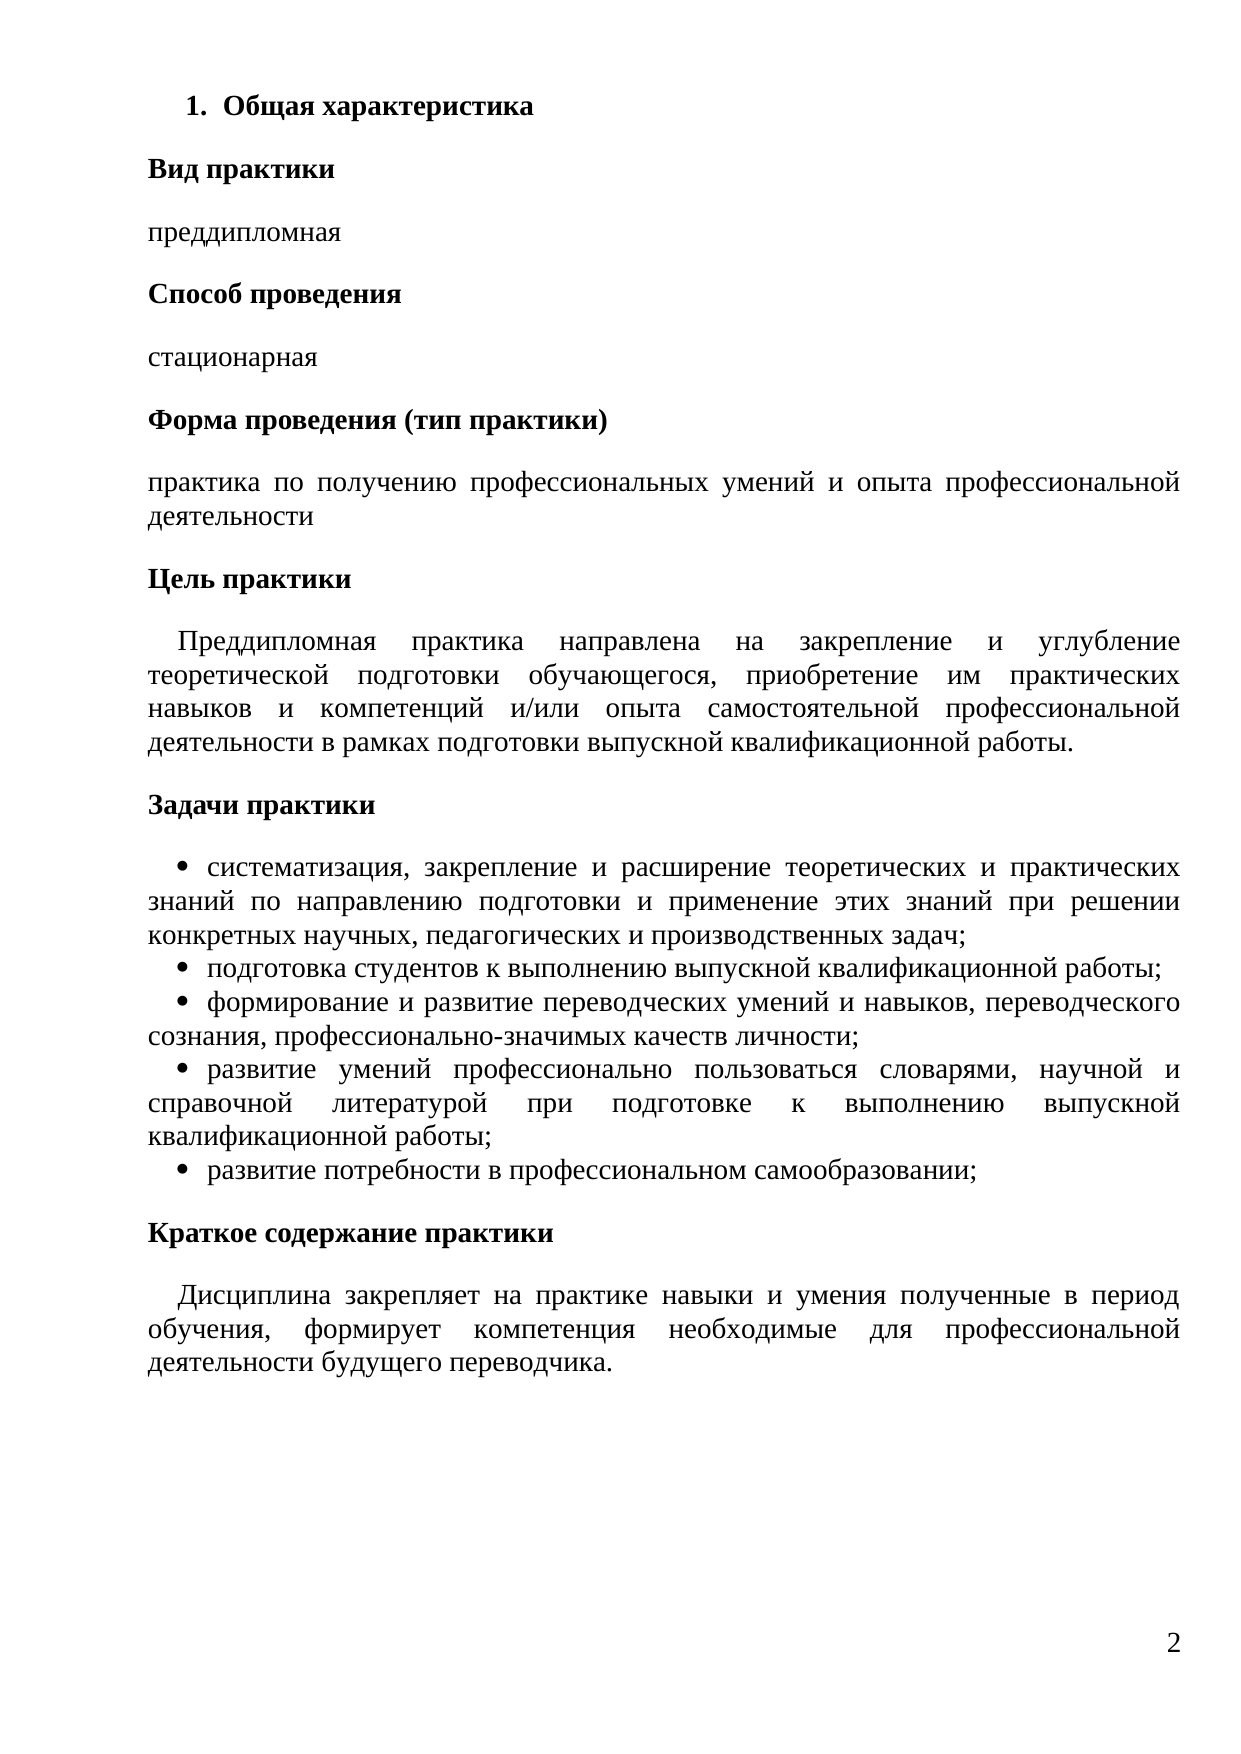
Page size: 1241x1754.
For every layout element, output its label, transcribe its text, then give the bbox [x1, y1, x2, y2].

list систематизация, закрепление и расширение теоретических и практических знаний по направлению подготовки и применение этих знаний при решении конкретных научных, педагогических и производственных задач; [148, 849, 1181, 950]
list формирование и развитие переводческих умений и навыков, переводческого сознания, профессионально-значимых качеств личности; [148, 984, 1181, 1051]
list развитие умений профессионально пользоваться словарями, научной и справочной литературой при подготовке к выполнению выпускной квалификационной работы; [148, 1051, 1181, 1152]
subtitle Цель практики [148, 561, 1181, 594]
subtitle Вид практики [148, 151, 1181, 184]
list подготовка студентов к выполнению выпускной квалификационной работы; [148, 950, 1181, 984]
subtitle Форма проведения (тип практики) [148, 402, 1181, 435]
text Преддипломная практика направлена на закрепление и углубление теоретической подготовки обучающегося, приобретение им практических навыков и компетенций и/или опыта самостоятельной профессиональной деятельности в рамках подготовки выпускной квалификационной работы. [148, 623, 1181, 758]
subtitle Способ проведения [148, 276, 1181, 310]
list развитие потребности в профессиональном самообразовании; [148, 1152, 1181, 1186]
subtitle Общая характеристика [185, 88, 1181, 122]
subtitle Краткое содержание практики [148, 1215, 1181, 1248]
text практика по получению профессиональных умений и опыта профессиональной деятельности [148, 464, 1181, 532]
subtitle стационарная [148, 339, 1181, 373]
subtitle Задачи практики [148, 787, 1181, 820]
text Дисциплина закрепляет на практике навыки и умения полученные в период обучения, формирует компетенция необходимые для профессиональной деятельности будущего переводчика. [148, 1277, 1181, 1378]
text преддипломная [148, 214, 1181, 247]
